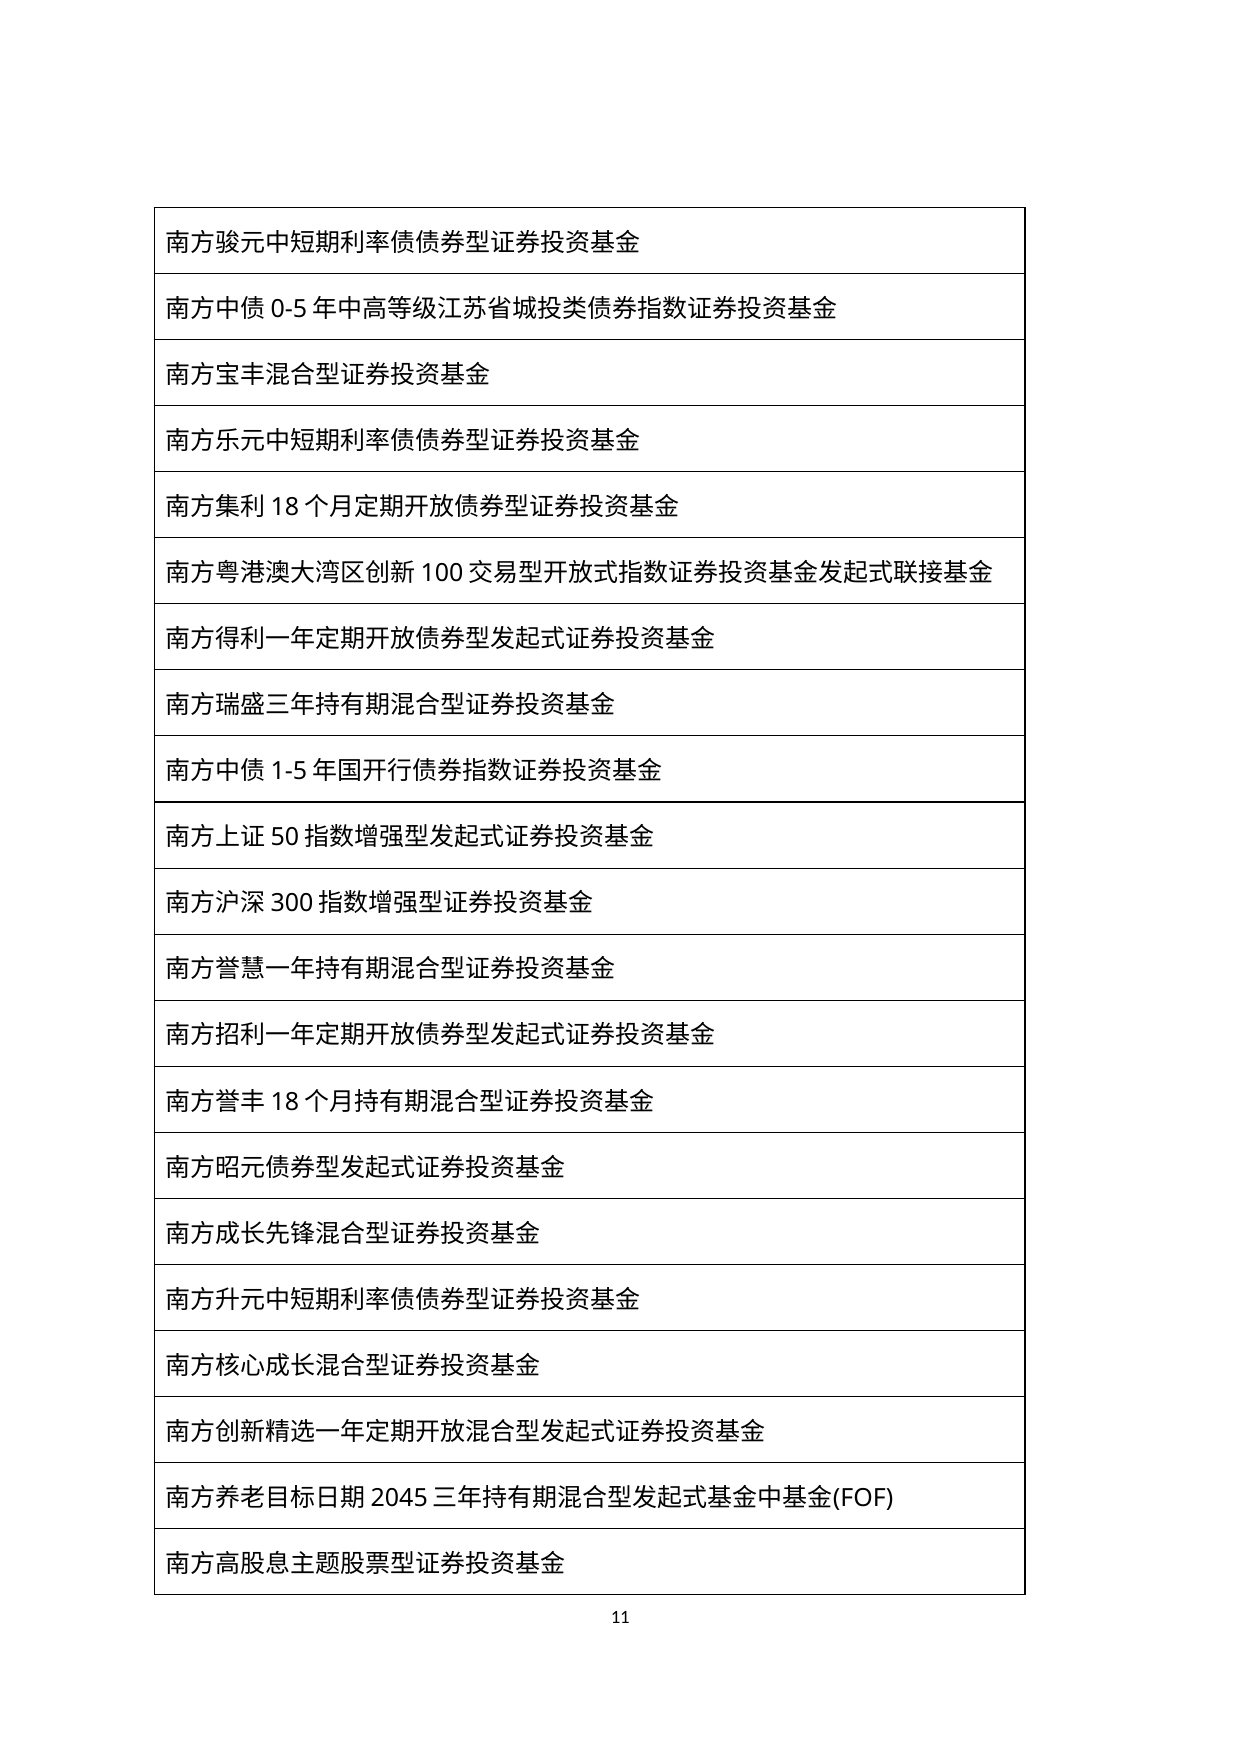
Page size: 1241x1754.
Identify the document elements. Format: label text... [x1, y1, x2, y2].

table_cell 南方昭元债券型发起式证券投资基金 [155, 1133, 1024, 1198]
table_cell 南方招利一年定期开放债券型发起式证券投资基金 [155, 1001, 1024, 1066]
table_cell 南方中债0-5年中高等级江苏省城投类债券指数证券投资基金 [155, 274, 1024, 339]
table_cell 南方养老目标日期2045三年持有期混合型发起式基金中基金(FOF) [155, 1463, 1024, 1528]
table_cell 南方誉慧一年持有期混合型证券投资基金 [155, 935, 1024, 999]
table_cell 南方粤港澳大湾区创新100交易型开放式指数证券投资基金发起式联接基金 [155, 538, 1024, 603]
table_cell 南方沪深300指数增强型证券投资基金 [155, 869, 1024, 933]
table_cell 南方誉丰18个月持有期混合型证券投资基金 [155, 1067, 1024, 1132]
table_cell 南方集利18个月定期开放债券型证券投资基金 [155, 472, 1024, 537]
table_cell 南方创新精选一年定期开放混合型发起式证券投资基金 [155, 1397, 1024, 1462]
table_cell 南方得利一年定期开放债券型发起式证券投资基金 [155, 604, 1024, 669]
table_cell 南方乐元中短期利率债债券型证券投资基金 [155, 406, 1024, 471]
table_cell 南方核心成长混合型证券投资基金 [155, 1331, 1024, 1396]
table_cell 南方骏元中短期利率债债券型证券投资基金 [155, 208, 1024, 273]
table_cell 南方中债1-5年国开行债券指数证券投资基金 [155, 736, 1024, 801]
table_cell 南方升元中短期利率债债券型证券投资基金 [155, 1265, 1024, 1330]
table_cell 南方瑞盛三年持有期混合型证券投资基金 [155, 670, 1024, 735]
table_cell 南方宝丰混合型证券投资基金 [155, 340, 1024, 405]
table_cell 南方成长先锋混合型证券投资基金 [155, 1199, 1024, 1264]
table_cell 南方高股息主题股票型证券投资基金 [155, 1529, 1024, 1594]
table_cell 南方上证50指数增强型发起式证券投资基金 [155, 803, 1024, 867]
